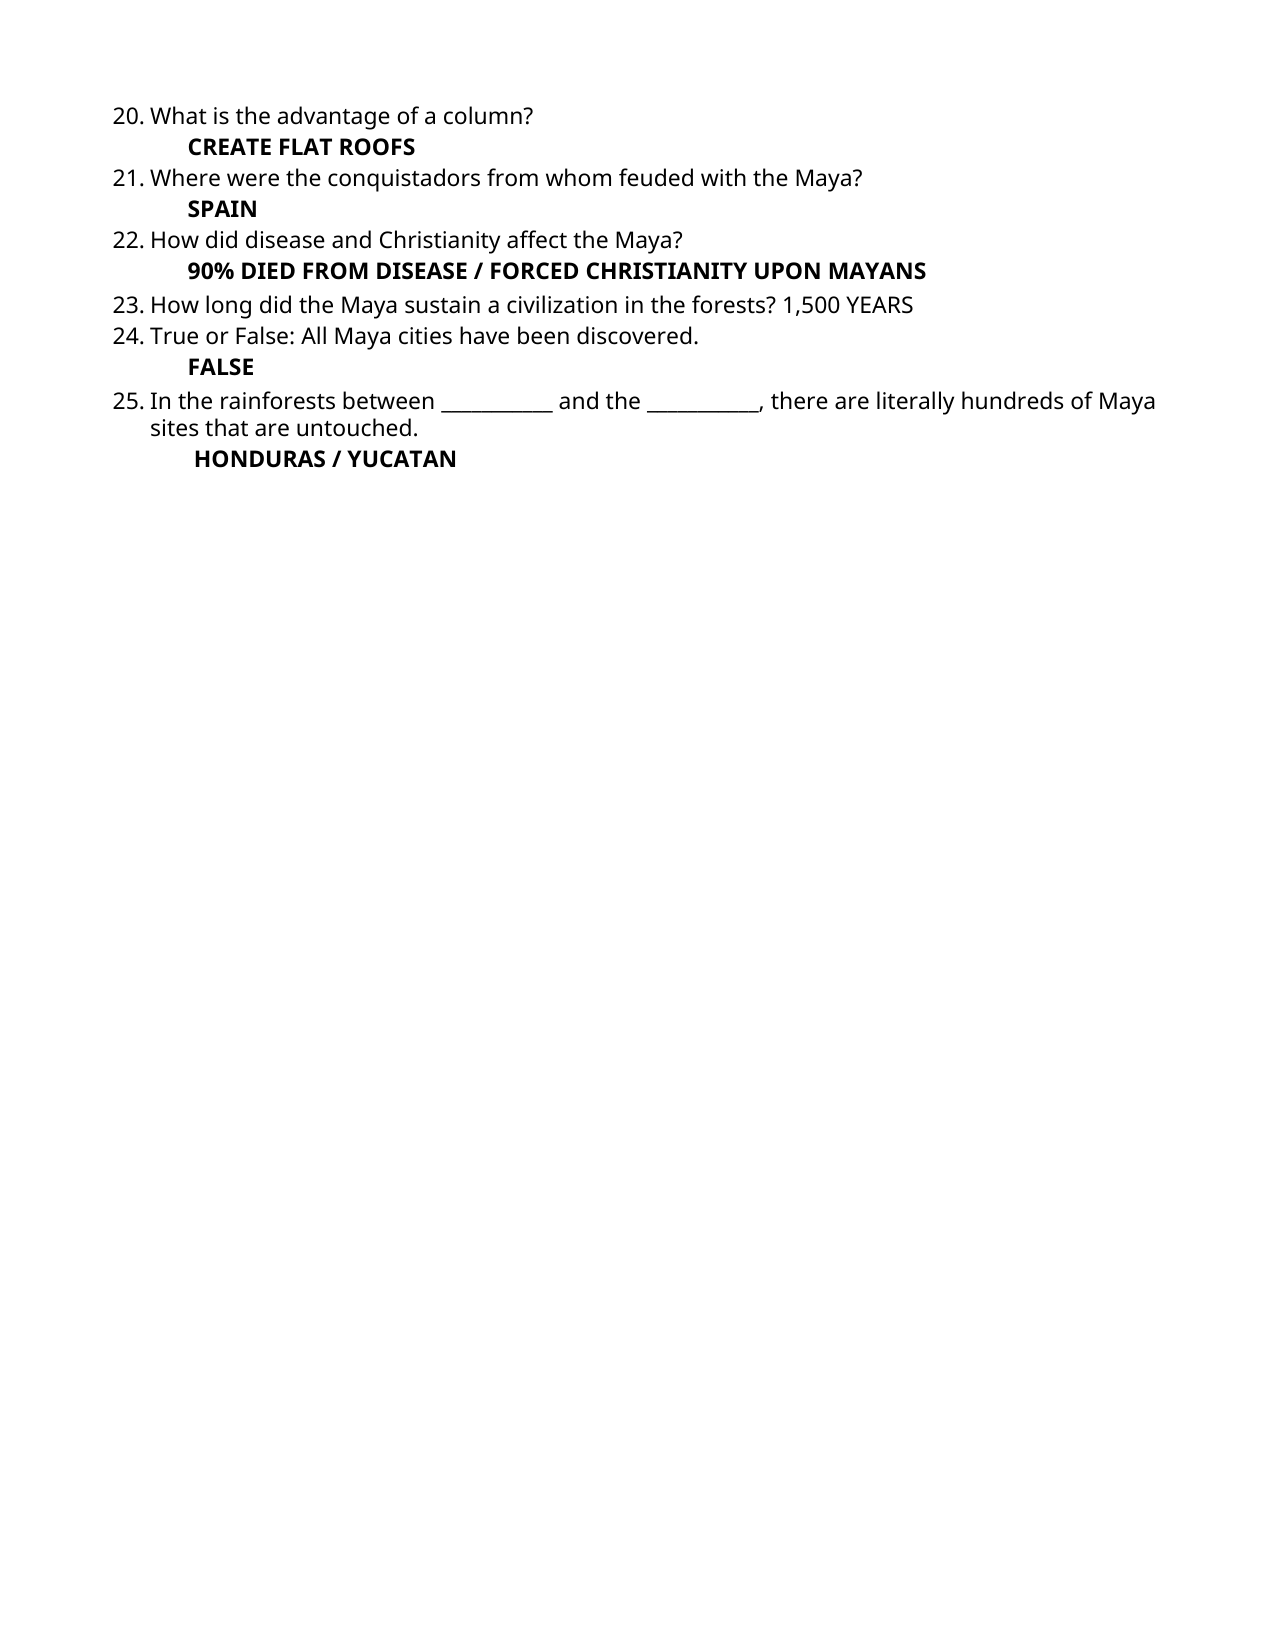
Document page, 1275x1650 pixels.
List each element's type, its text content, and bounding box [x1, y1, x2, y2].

list Where were the conquistadors from whom feuded with the Maya? [112, 162, 1171, 193]
list What is the advantage of a column? [112, 100, 1171, 131]
list In the rainforests between ___________ and the ___________, there are literally hundreds of Maya sites that are untouched. [112, 387, 1171, 443]
text FALSE [187, 350, 1171, 381]
text SPAIN [187, 193, 1171, 224]
list True or False: All Maya cities have been discovered. [112, 319, 1171, 350]
list How long did the Maya sustain a civilization in the forests? 1,500 YEARS [112, 291, 1172, 319]
text CREATE FLAT ROOFS [187, 131, 1171, 162]
text 90% DIED FROM DISEASE / FORCED CHRISTIANITY UPON MAYANS [187, 255, 1171, 286]
text HONDURAS / YUCATAN [194, 443, 1171, 474]
list How did disease and Christianity affect the Maya? [112, 224, 1171, 255]
